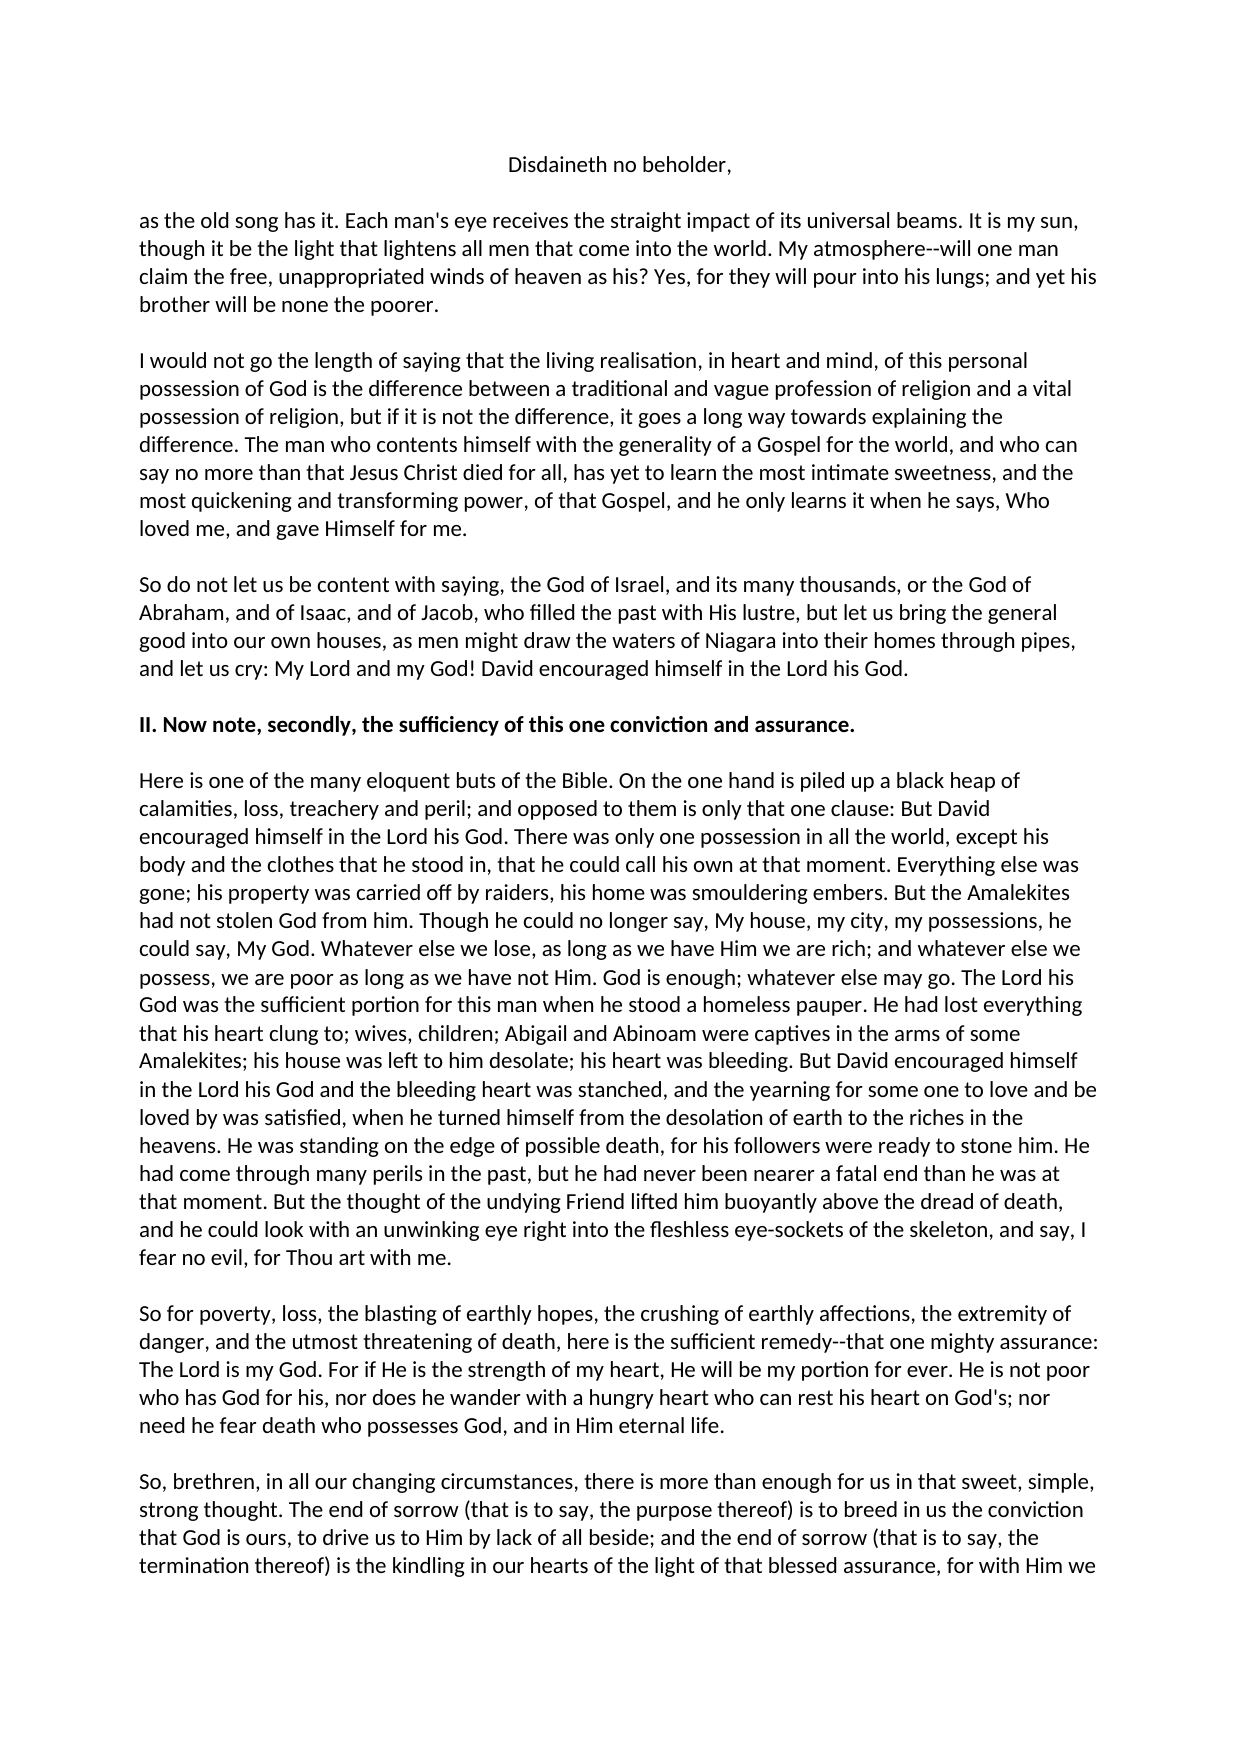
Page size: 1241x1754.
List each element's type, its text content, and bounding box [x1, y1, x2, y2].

text So do not let us be content with saying, the God of Israel, and its many thousands, or the God of Abraham, and of Isaac, and of Jacob, who filled the past with His lustre, but let us bring the general good into our own houses, as men might draw the waters of Niagara into their homes through pipes, and let us cry: My Lord and my God! David encouraged himself in the Lord his God. [139, 570, 1101, 682]
text II. Now note, secondly, the sufficiency of this one conviction and assurance. [139, 710, 1101, 738]
text as the old song has it. Each man's eye receives the straight impact of its universal beams. It is my sun, though it be the light that lightens all men that come into the world. My atmosphere--will one man claim the free, unappropriated winds of heaven as his? Yes, for they will pour into his lungs; and yet his brother will be none the poorer. [139, 206, 1101, 318]
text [139, 1467, 1101, 1579]
text Here is one of the many eloquent buts of the Bible. On the one hand is piled up a black heap of calamities, loss, treachery and peril; and opposed to them is only that one clause: But David encouraged himself in the Lord his God. There was only one possession in all the world, except his body and the clothes that he stood in, that he could call his own at that moment. Everything else was gone; his property was carried off by raiders, his home was smouldering embers. But the Amalekites had not stolen God from him. Though he could no longer say, My house, my city, my possessions, he could say, My God. Whatever else we lose, as long as we have Him we are rich; and whatever else we possess, we are poor as long as we have not Him. God is enough; whatever else may go. The Lord his God was the sufficient portion for this man when he stood a homeless pauper. He had lost everything that his heart clung to; wives, children; Abigail and Abinoam were captives in the arms of some Amalekites; his house was left to him desolate; his heart was bleeding. But David encouraged himself in the Lord his God and the bleeding heart was stanched, and the yearning for some one to love and be loved by was satisfied, when he turned himself from the desolation of earth to the riches in the heavens. He was standing on the edge of possible death, for his followers were ready to stone him. He had come through many perils in the past, but he had never been nearer a fatal end than he was at that moment. But the thought of the undying Friend lifted him buoyantly above the dread of death, and he could look with an unwinking eye right into the fleshless eye-sockets of the skeleton, and say, I fear no evil, for Thou art with me. [139, 766, 1101, 1271]
text So for poverty, loss, the blasting of earthly hopes, the crushing of earthly affections, the extremity of danger, and the utmost threatening of death, here is the sufficient remedy--that one mighty assurance: The Lord is my God. For if He is the strength of my heart, He will be my portion for ever. He is not poor who has God for his, nor does he wander with a hungry heart who can rest his heart on God's; nor need he fear death who possesses God, and in Him eternal life. [139, 1299, 1101, 1439]
text I would not go the length of saying that the living realisation, in heart and mind, of this personal possession of God is the difference between a traditional and vague profession of religion and a vital possession of religion, but if it is not the difference, it goes a long way towards explaining the difference. The man who contents himself with the generality of a Gospel for the world, and who can say no more than that Jesus Christ died for all, has yet to learn the most intimate sweetness, and the most quickening and transforming power, of that Gospel, and he only learns it when he says, Who loved me, and gave Himself for me. [139, 346, 1101, 542]
text Disdaineth no beholder, [139, 150, 1101, 178]
